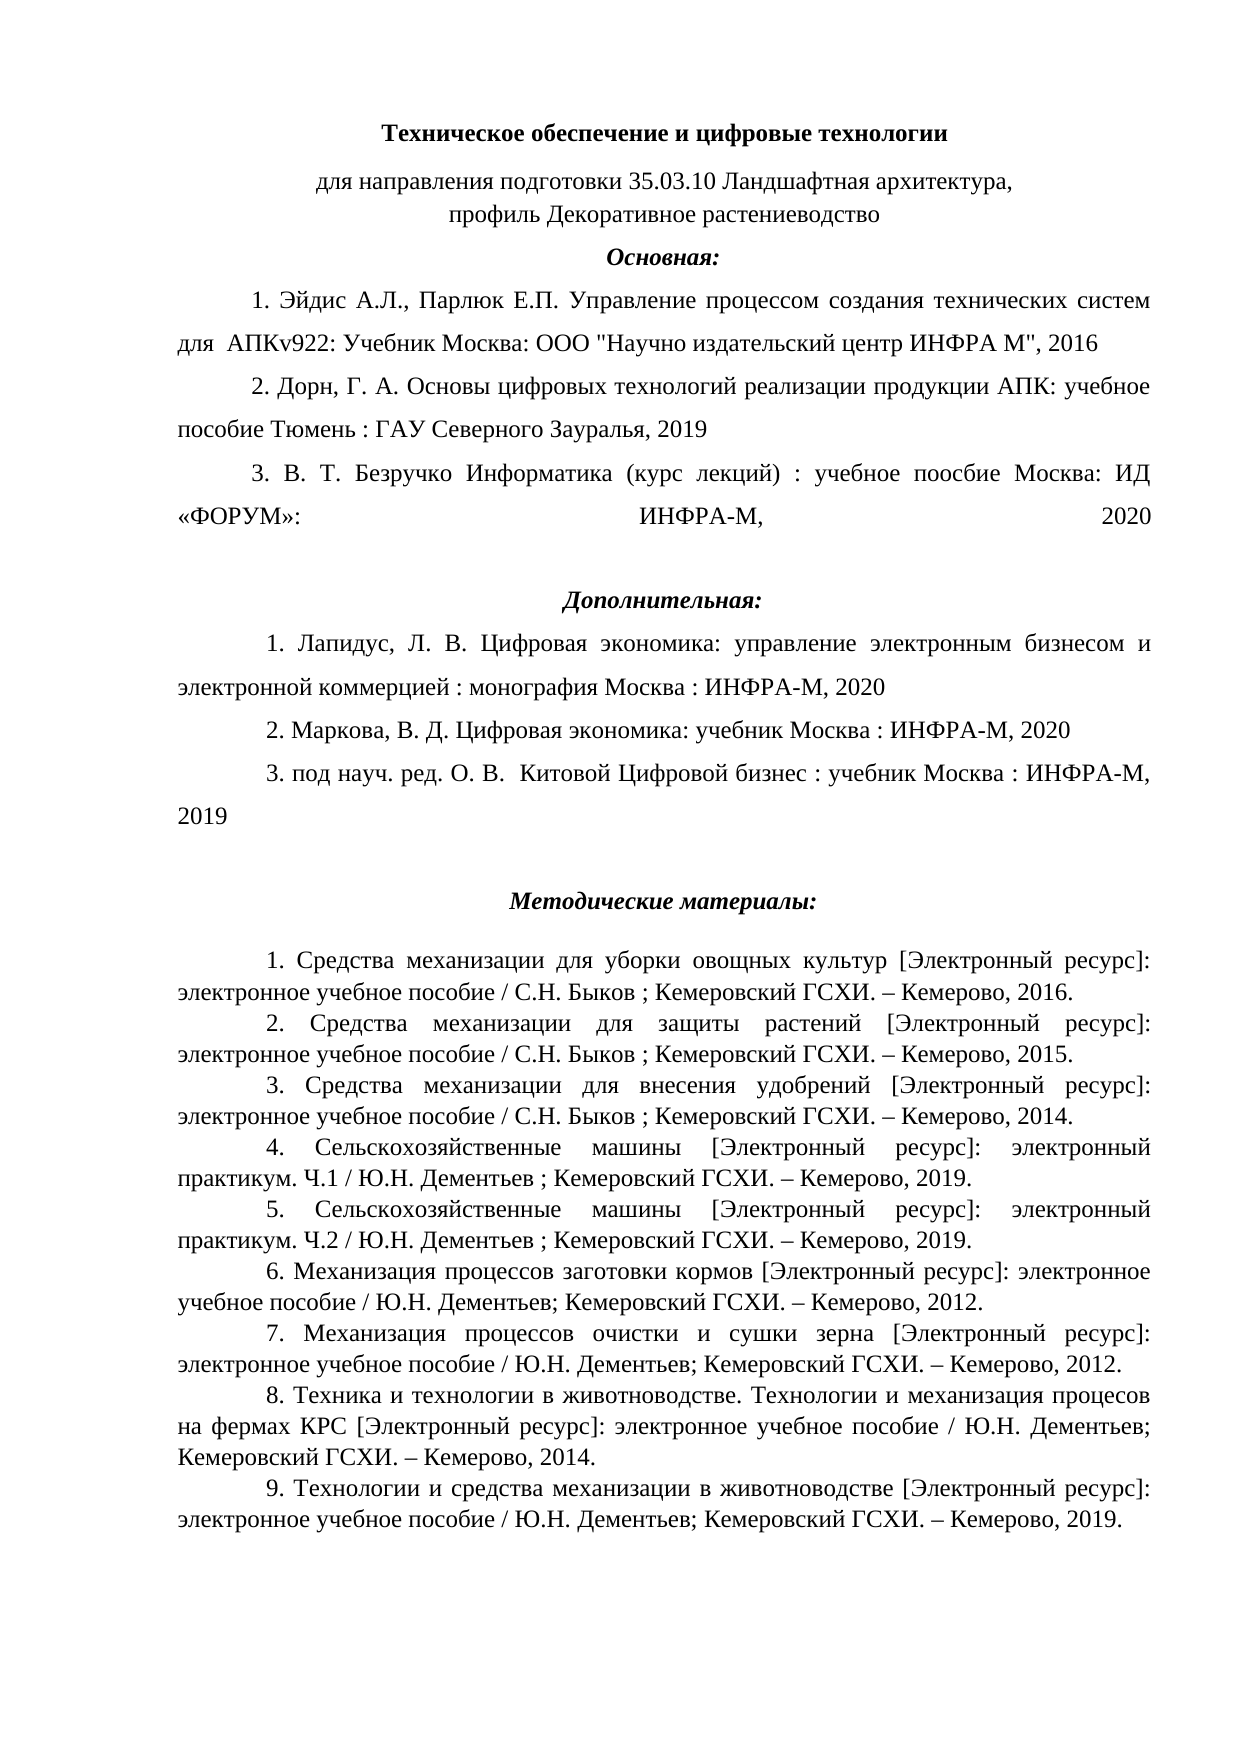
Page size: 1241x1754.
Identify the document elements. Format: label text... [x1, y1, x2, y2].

text 3. под науч. ред. О. В. Китовой Цифровой бизнес : учебник Москва : ИНФРА-М, 2019 [177, 758, 1152, 872]
text 3. В. Т. Безручко Информатика (курс лекций) : учебное поосбие Москва: ИД «ФОРУМ»: ИНФРА-М, 2020 [177, 458, 1152, 571]
text 1. Средства механизации для уборки овощных культур [Электронный ресурс]: электронное учебное пособие / С.Н. Быков ; Кемеровский ГСХИ. – Кемерово, 2016. [177, 946, 1152, 1005]
text 3. Средства механизации для внесения удобрений [Электронный ресурс]: электронное учебное пособие / С.Н. Быков ; Кемеровский ГСХИ. – Кемерово, 2014. [177, 1070, 1152, 1129]
text Методические материалы: [177, 886, 1152, 914]
text 2. Маркова, В. Д. Цифровая экономика: учебник Москва : ИНФРА-М, 2020 [177, 715, 1152, 743]
text 5. Сельскохозяйственные машины [Электронный ресурс]: электронный практикум. Ч.2 / Ю.Н. Дементьев ; Кемеровский ГСХИ. – Кемерово, 2019. [177, 1194, 1152, 1254]
text 6. Механизация процессов заготовки кормов [Электронный ресурс]: электронное учебное пособие / Ю.Н. Дементьев; Кемеровский ГСХИ. – Кемерово, 2012. [177, 1256, 1152, 1316]
text 2. Средства механизации для защиты растений [Электронный ресурс]: электронное учебное пособие / С.Н. Быков ; Кемеровский ГСХИ. – Кемерово, 2015. [177, 1008, 1152, 1067]
text 1. Эйдис А.Л., Парлюк Е.П. Управление процессом создания технических систем для АПКv922: Учебник Москва: ООО "Научно издательский центр ИНФРА М", 2016 [177, 285, 1152, 357]
text 8. Техника и технологии в животноводстве. Технологии и механизация процесов на фермах КРС [Электронный ресурс]: электронное учебное пособие / Ю.Н. Дементьев; Кемеровский ГСХИ. – Кемерово, 2014. [177, 1380, 1152, 1471]
text 4. Сельскохозяйственные машины [Электронный ресурс]: электронный практикум. Ч.1 / Ю.Н. Дементьев ; Кемеровский ГСХИ. – Кемерово, 2019. [177, 1132, 1152, 1192]
text Основная: [177, 242, 1152, 271]
text 1. Лапидус, Л. В. Цифровая экономика: управление электронным бизнесом и электронной коммерцией : монография Москва : ИНФРА-М, 2020 [177, 628, 1152, 700]
text 2. Дорн, Г. А. Основы цифровых технологий реализации продукции АПК: учебное пособие Тюмень : ГАУ Северного Зауралья, 2019 [177, 371, 1152, 443]
text 7. Механизация процессов очистки и сушки зерна [Электронный ресурс]: электронное учебное пособие / Ю.Н. Дементьев; Кемеровский ГСХИ. – Кемерово, 2012. [177, 1318, 1152, 1378]
text Техническое обеспечение и цифровые технологии [177, 118, 1152, 147]
text для направления подготовки 35.03.10 Ландшафтная архитектура, [177, 166, 1152, 194]
text 9. Технологии и средства механизации в животноводстве [Электронный ресурс]: электронное учебное пособие / Ю.Н. Дементьев; Кемеровский ГСХИ. – Кемерово, 2019. [177, 1473, 1152, 1533]
text Дополнительная: [177, 585, 1152, 614]
text профиль Декоративное растениеводство [177, 199, 1152, 228]
